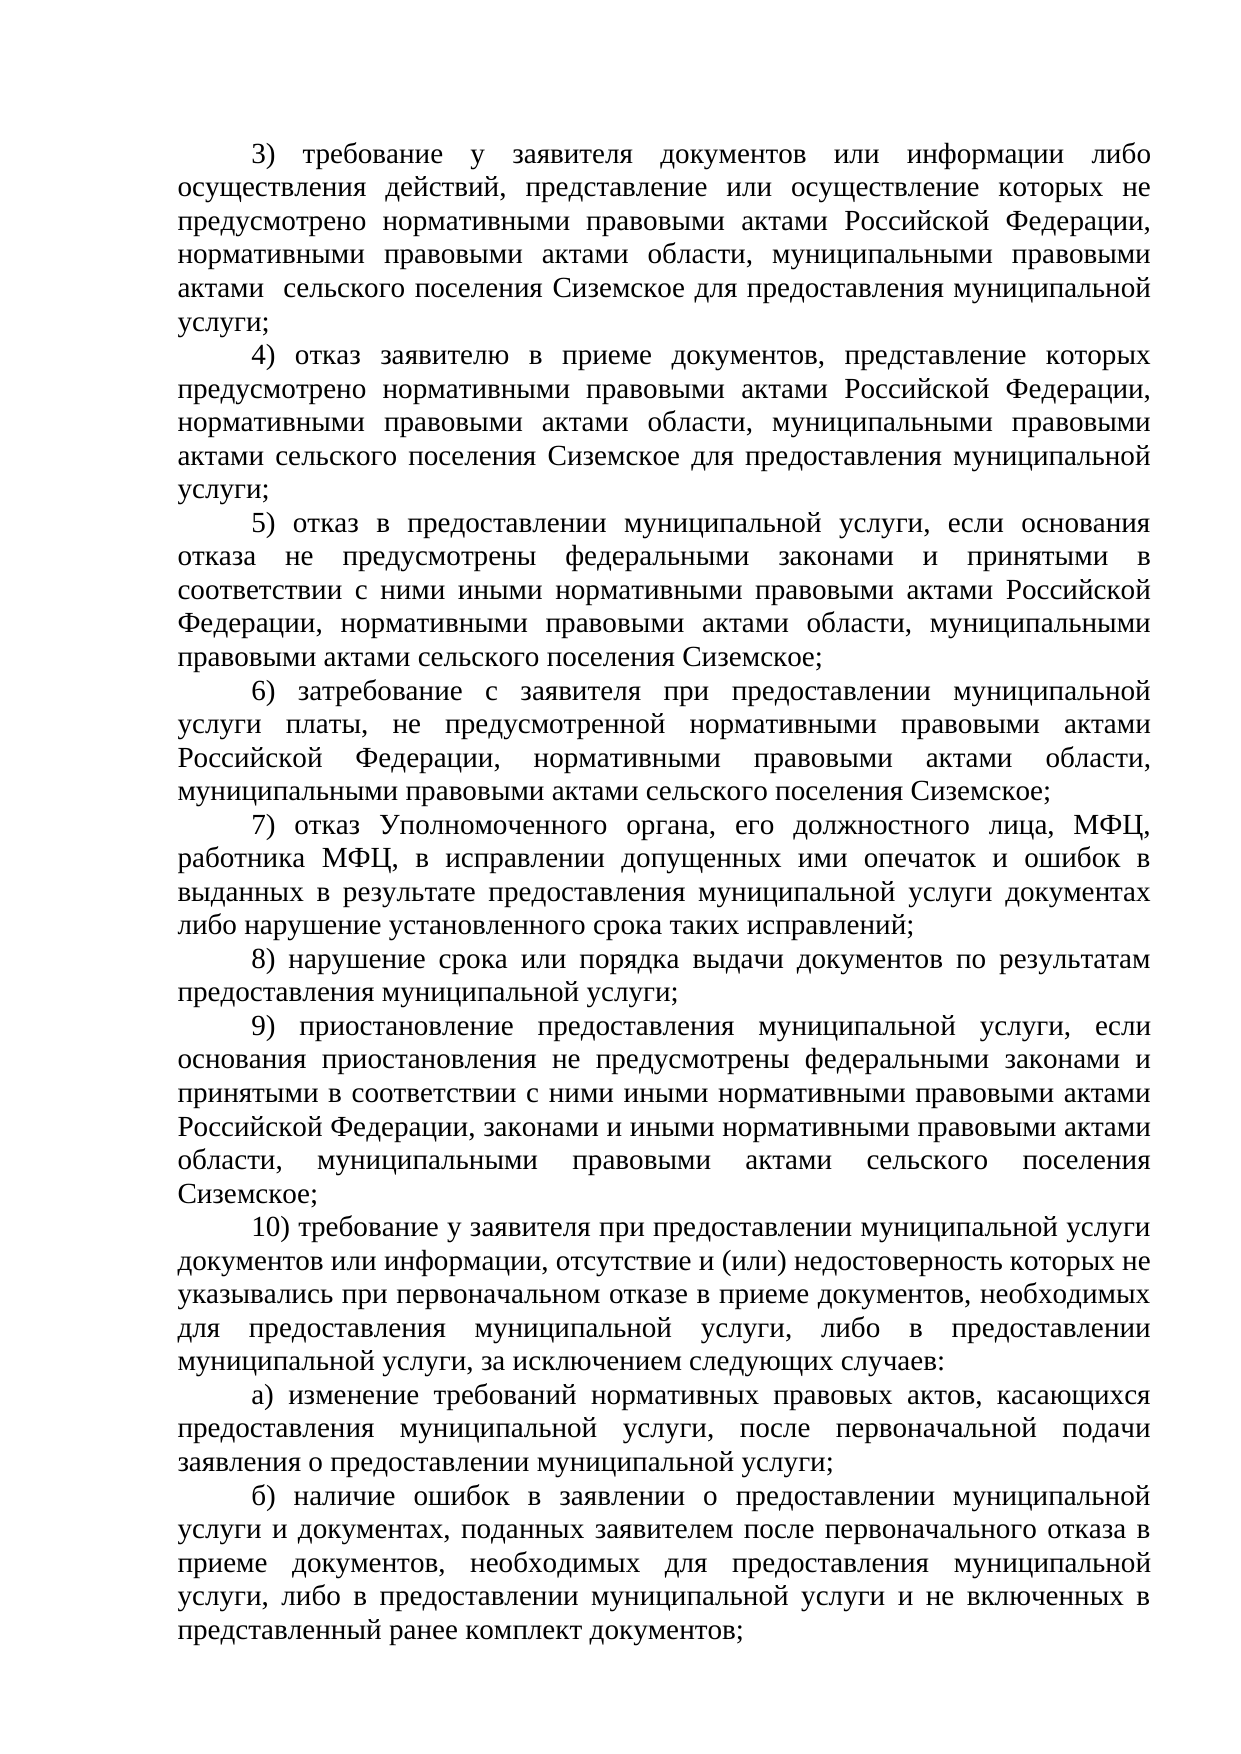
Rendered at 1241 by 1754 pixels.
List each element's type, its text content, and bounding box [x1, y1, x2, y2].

text 6) затребование с заявителя при предоставлении муниципальной услуги платы, не предусмотренной нормативными правовыми актами Российской Федерации, нормативными правовыми актами области, муниципальными правовыми актами сельского поселения Сиземское; [177, 673, 1152, 807]
text 5) отказ в предоставлении муниципальной услуги, если основания отказа не предусмотрены федеральными законами и принятыми в соответствии с ними иными нормативными правовыми актами Российской Федерации, нормативными правовыми актами области, муниципальными правовыми актами сельского поселения Сиземское; [177, 505, 1152, 673]
text 4) отказ заявителю в приеме документов, представление которых предусмотрено нормативными правовыми актами Российской Федерации, нормативными правовыми актами области, муниципальными правовыми актами сельского поселения Сиземское для предоставления муниципальной услуги; [177, 337, 1152, 505]
text б) наличие ошибок в заявлении о предоставлении муниципальной услуги и документах, поданных заявителем после первоначального отказа в приеме документов, необходимых для предоставления муниципальной услуги, либо в предоставлении муниципальной услуги и не включенных в представленный ранее комплект документов; [177, 1478, 1152, 1645]
text 3) требование у заявителя документов или информации либо осуществления действий, представление или осуществление которых не предусмотрено нормативными правовыми актами Российской Федерации, нормативными правовыми актами области, муниципальными правовыми актами сельского поселения Сиземское для предоставления муниципальной услуги; [177, 136, 1152, 337]
text а) изменение требований нормативных правовых актов, касающихся предоставления муниципальной услуги, после первоначальной подачи заявления о предоставлении муниципальной услуги; [177, 1377, 1152, 1478]
text 9) приостановление предоставления муниципальной услуги, если основания приостановления не предусмотрены федеральными законами и принятыми в соответствии с ними иными нормативными правовыми актами Российской Федерации, законами и иными нормативными правовыми актами области, муниципальными правовыми актами сельского поселения Сиземское; [177, 1008, 1152, 1209]
text 8) нарушение срока или порядка выдачи документов по результатам предоставления муниципальной услуги; [177, 941, 1152, 1008]
text 10) требование у заявителя при предоставлении муниципальной услуги документов или информации, отсутствие и (или) недостоверность которых не указывались при первоначальном отказе в приеме документов, необходимых для предоставления муниципальной услуги, либо в предоставлении муниципальной услуги, за исключением следующих случаев: [177, 1209, 1152, 1377]
text 7) отказ Уполномоченного органа, его должностного лица, МФЦ, работника МФЦ, в исправлении допущенных ими опечаток и ошибок в выданных в результате предоставления муниципальной услуги документах либо нарушение установленного срока таких исправлений; [177, 807, 1152, 941]
